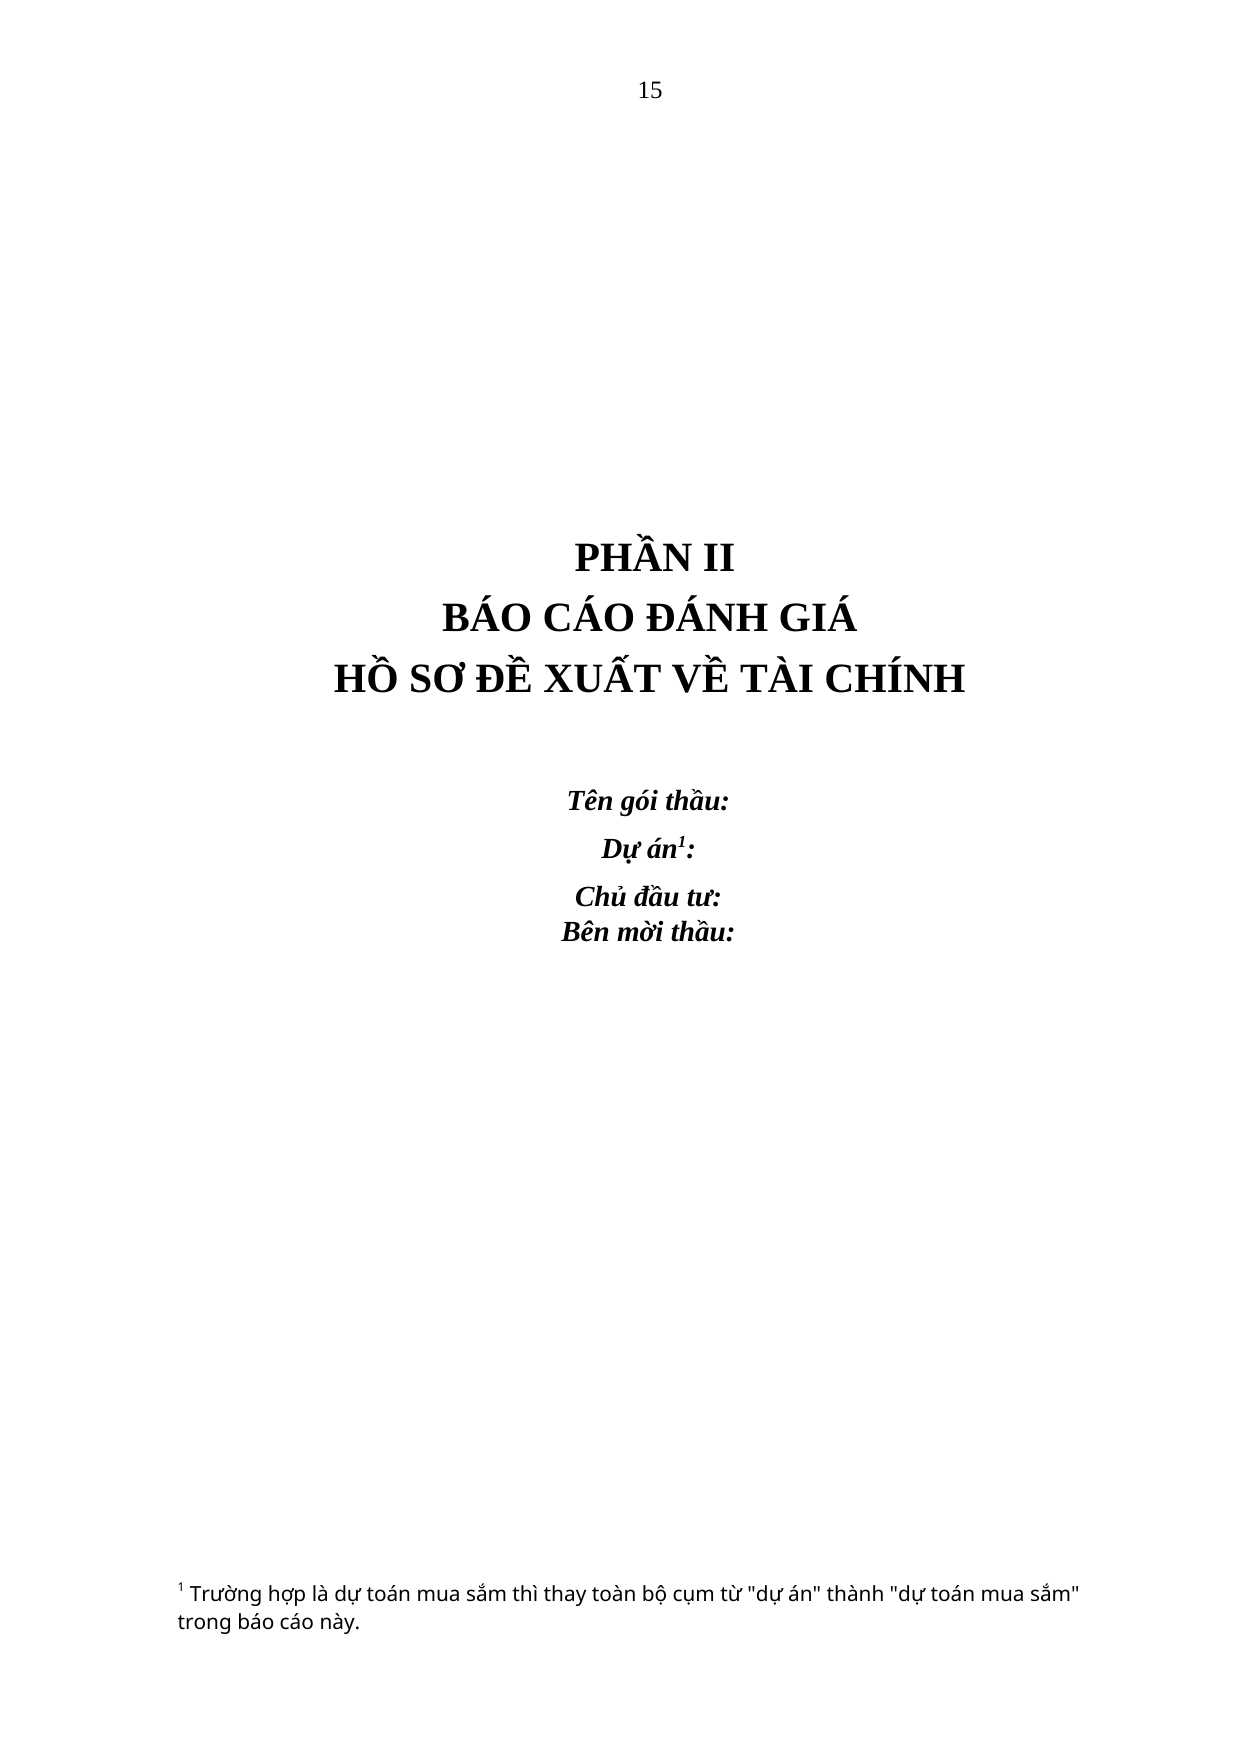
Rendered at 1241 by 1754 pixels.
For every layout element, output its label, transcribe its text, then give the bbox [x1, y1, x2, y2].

text Tên gói thầu: [177, 779, 1122, 818]
text Bên mời thầu: [177, 914, 1122, 948]
text Chủ đầu tư: [177, 875, 1122, 914]
text PHẦN II [177, 532, 1122, 580]
text BÁO CÁO ĐÁNH GIÁ [177, 593, 1122, 641]
text HỒ SƠ ĐỀ XUẤT VỀ TÀI CHÍNH [177, 653, 1122, 701]
text Dự án: [177, 827, 1122, 866]
